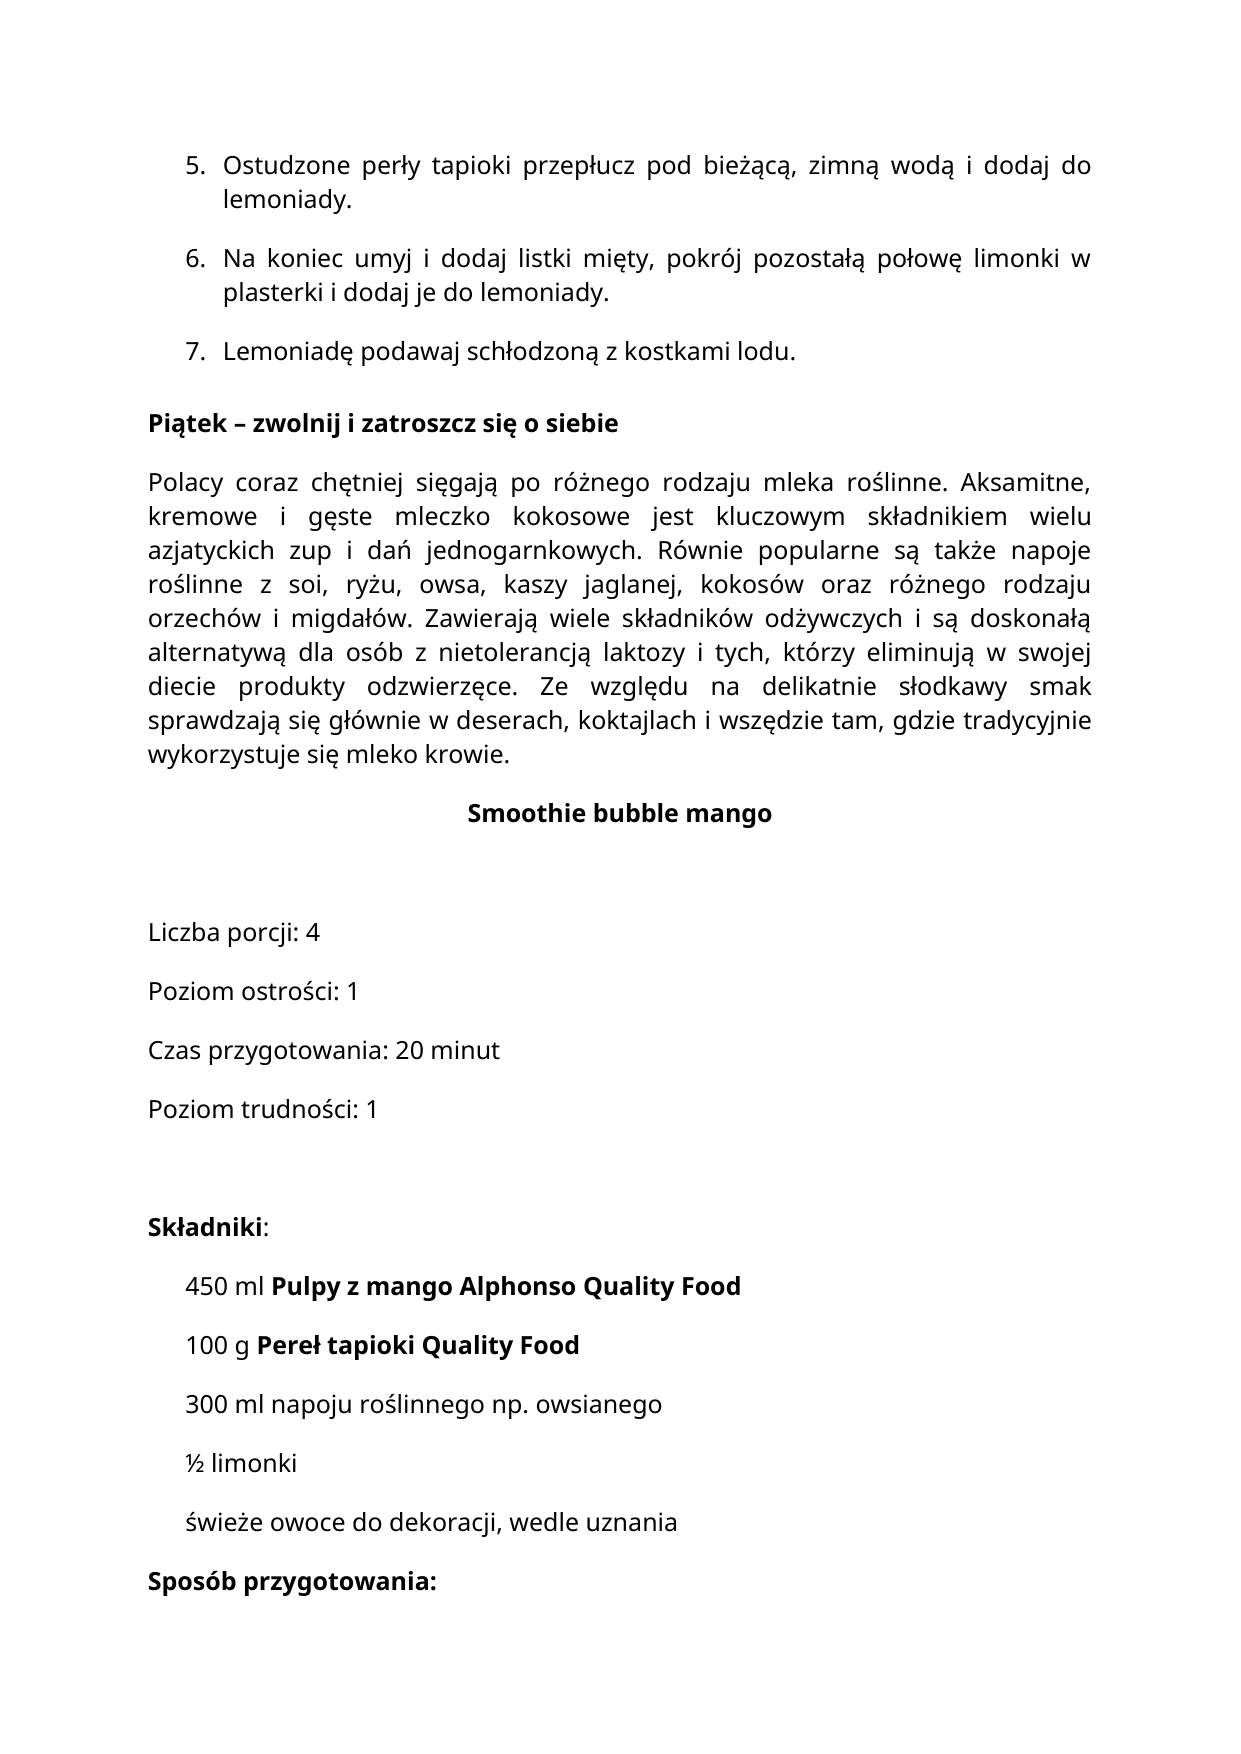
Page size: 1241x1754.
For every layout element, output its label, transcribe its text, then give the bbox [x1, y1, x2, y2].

text Poziom ostrości: 1 [148, 973, 1093, 1007]
text ½ limonki [185, 1446, 1093, 1480]
text 7. Lemoniadę podawaj schłodzoną z kostkami lodu. [185, 334, 1093, 368]
text 300 ml napoju roślinnego np. owsianego [185, 1387, 1093, 1421]
text Piątek – zwolnij i zatroszcz się o siebie [148, 405, 1093, 439]
text 100 g Pereł tapioki Quality Food [185, 1328, 1093, 1362]
text Liczba porcji: 4 [148, 914, 1093, 948]
text Składniki: [148, 1209, 1093, 1243]
text 6. Na koniec umyj i dodaj listki mięty, pokrój pozostałą połowę limonki w plasterki i dodaj je do lemoniady. [185, 241, 1093, 309]
text Poziom trudności: 1 [148, 1091, 1093, 1125]
text Czas przygotowania: 20 minut [148, 1032, 1093, 1066]
text Polacy coraz chętniej sięgają po różnego rodzaju mleka roślinne. Aksamitne, kremowe i gęste mleczko kokosowe jest kluczowym składnikiem wielu azjatyckich zup i dań jednogarnkowych. Równie popularne są także napoje roślinne z soi, ryżu, owsa, kaszy jaglanej, kokosów oraz różnego rodzaju orzechów i migdałów. Zawierają wiele składników odżywczych i są doskonałą alternatywą dla osób z nietolerancją laktozy i tych, którzy eliminują w swojej diecie produkty odzwierzęce. Ze względu na delikatnie słodkawy smak sprawdzają się głównie w deserach, koktajlach i wszędzie tam, gdzie tradycyjnie wykorzystuje się mleko krowie. [148, 464, 1093, 771]
text Sposób przygotowania: [148, 1564, 1093, 1598]
text 450 ml Pulpy z mango Alphonso Quality Food [185, 1268, 1093, 1303]
text 5. Ostudzone perły tapioki przepłucz pod bieżącą, zimną wodą i dodaj do lemoniady. [185, 148, 1093, 216]
text Smoothie bubble mango [148, 796, 1093, 830]
text świeże owoce do dekoracji, wedle uznania [185, 1505, 1093, 1539]
